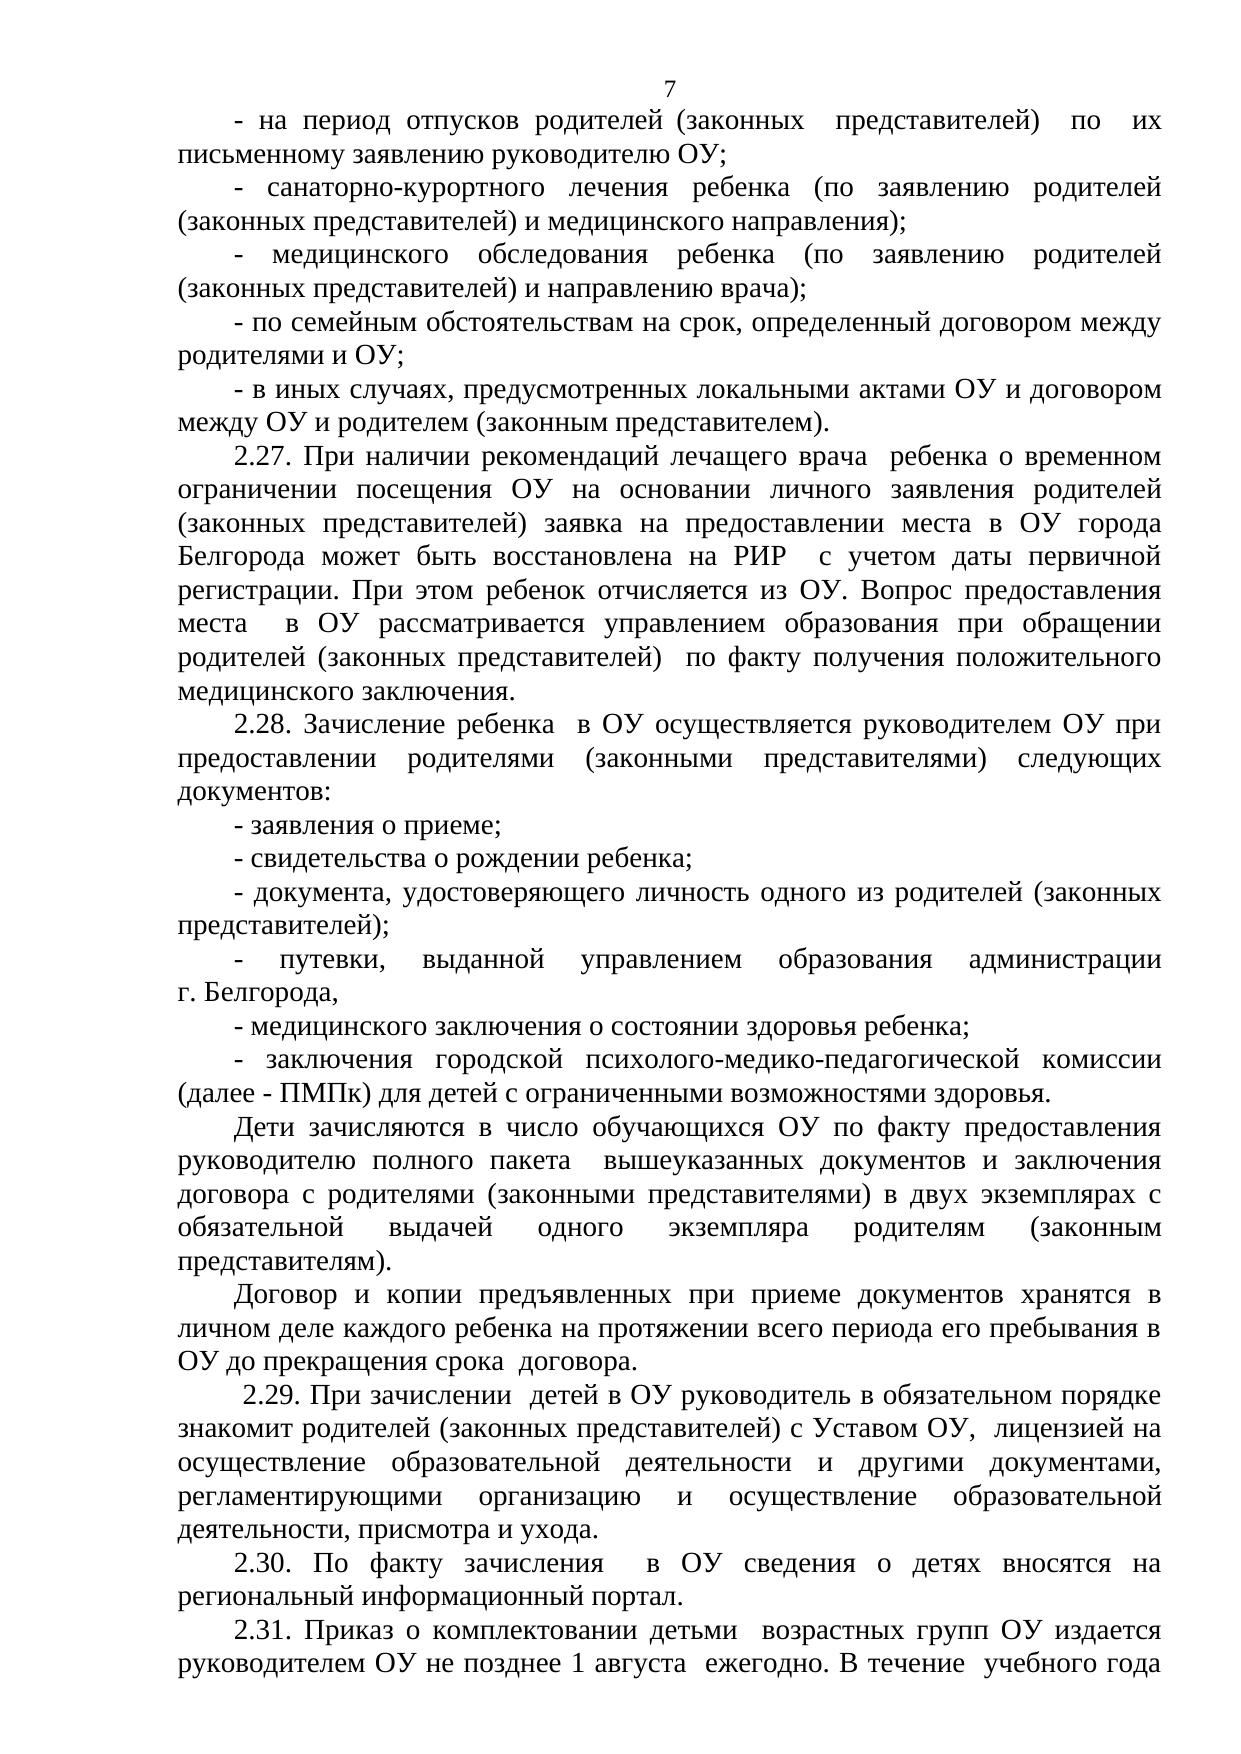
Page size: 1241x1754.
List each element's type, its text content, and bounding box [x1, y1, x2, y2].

text Дети зачисляются в число обучающихся ОУ по факту предоставления руководителю полного пакета вышеуказанных документов и заключения договора с родителями (законными представителями) в двух экземплярах с обязательной выдачей одного экземпляра родителям (законным представителям). [177, 1109, 1162, 1276]
text - документа, удостоверяющего личность одного из родителей (законных представителей); [177, 874, 1162, 941]
text - санаторно-курортного лечения ребенка (по заявлению родителей (законных представителей) и медицинского направления); [177, 169, 1162, 237]
text - заявления о приеме; [177, 807, 1162, 840]
text 2.27. При наличии рекомендаций лечащего врача ребенка о временном ограничении посещения ОУ на основании личного заявления родителей (законных представителей) заявка на предоставлении места в ОУ города Белгорода может быть восстановлена на РИР с учетом даты первичной регистрации. При этом ребенок отчисляется из ОУ. Вопрос предоставления места в ОУ рассматривается управлением образования при обращении родителей (законных представителей) по факту получения положительного медицинского заключения. [177, 438, 1162, 706]
text - по семейным обстоятельствам на срок, определенный договором между родителями и ОУ; [177, 304, 1162, 371]
text - в иных случаях, предусмотренных локальными актами ОУ и договором между ОУ и родителем (законным представителем). [177, 371, 1162, 438]
text - свидетельства о рождении ребенка; [177, 840, 1162, 874]
text - медицинского заключения о состоянии здоровья ребенка; [177, 1008, 1162, 1042]
text 2.28. Зачисление ребенка в ОУ осуществляется руководителем ОУ при предоставлении родителями (законными представителями) следующих документов: [177, 706, 1162, 807]
text 2.30. По факту зачисления в ОУ сведения о детях вносятся на региональный информационный портал. [177, 1545, 1162, 1612]
text Договор и копии предъявленных при приеме документов хранятся в личном деле каждого ребенка на протяжении всего периода его пребывания в ОУ до прекращения срока договора. [177, 1276, 1162, 1377]
text - заключения городской психолого-медико-педагогической комиссии (далее - ПМПк) для детей с ограниченными возможностями здоровья. [177, 1042, 1162, 1109]
text - медицинского обследования ребенка (по заявлению родителей (законных представителей) и направлению врача); [177, 237, 1162, 304]
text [177, 1612, 1162, 1679]
text - на период отпусков родителей (законных представителей) по их письменному заявлению руководителю ОУ; [177, 102, 1162, 169]
text 2.29. При зачислении детей в ОУ руководитель в обязательном порядке знакомит родителей (законных представителей) с Уставом ОУ, лицензией на осуществление образовательной деятельности и другими документами, регламентирующими организацию и осуществление образовательной деятельности, присмотра и ухода. [177, 1377, 1162, 1545]
text - путевки, выданной управлением образования администрации г. Белгорода, [177, 941, 1162, 1008]
